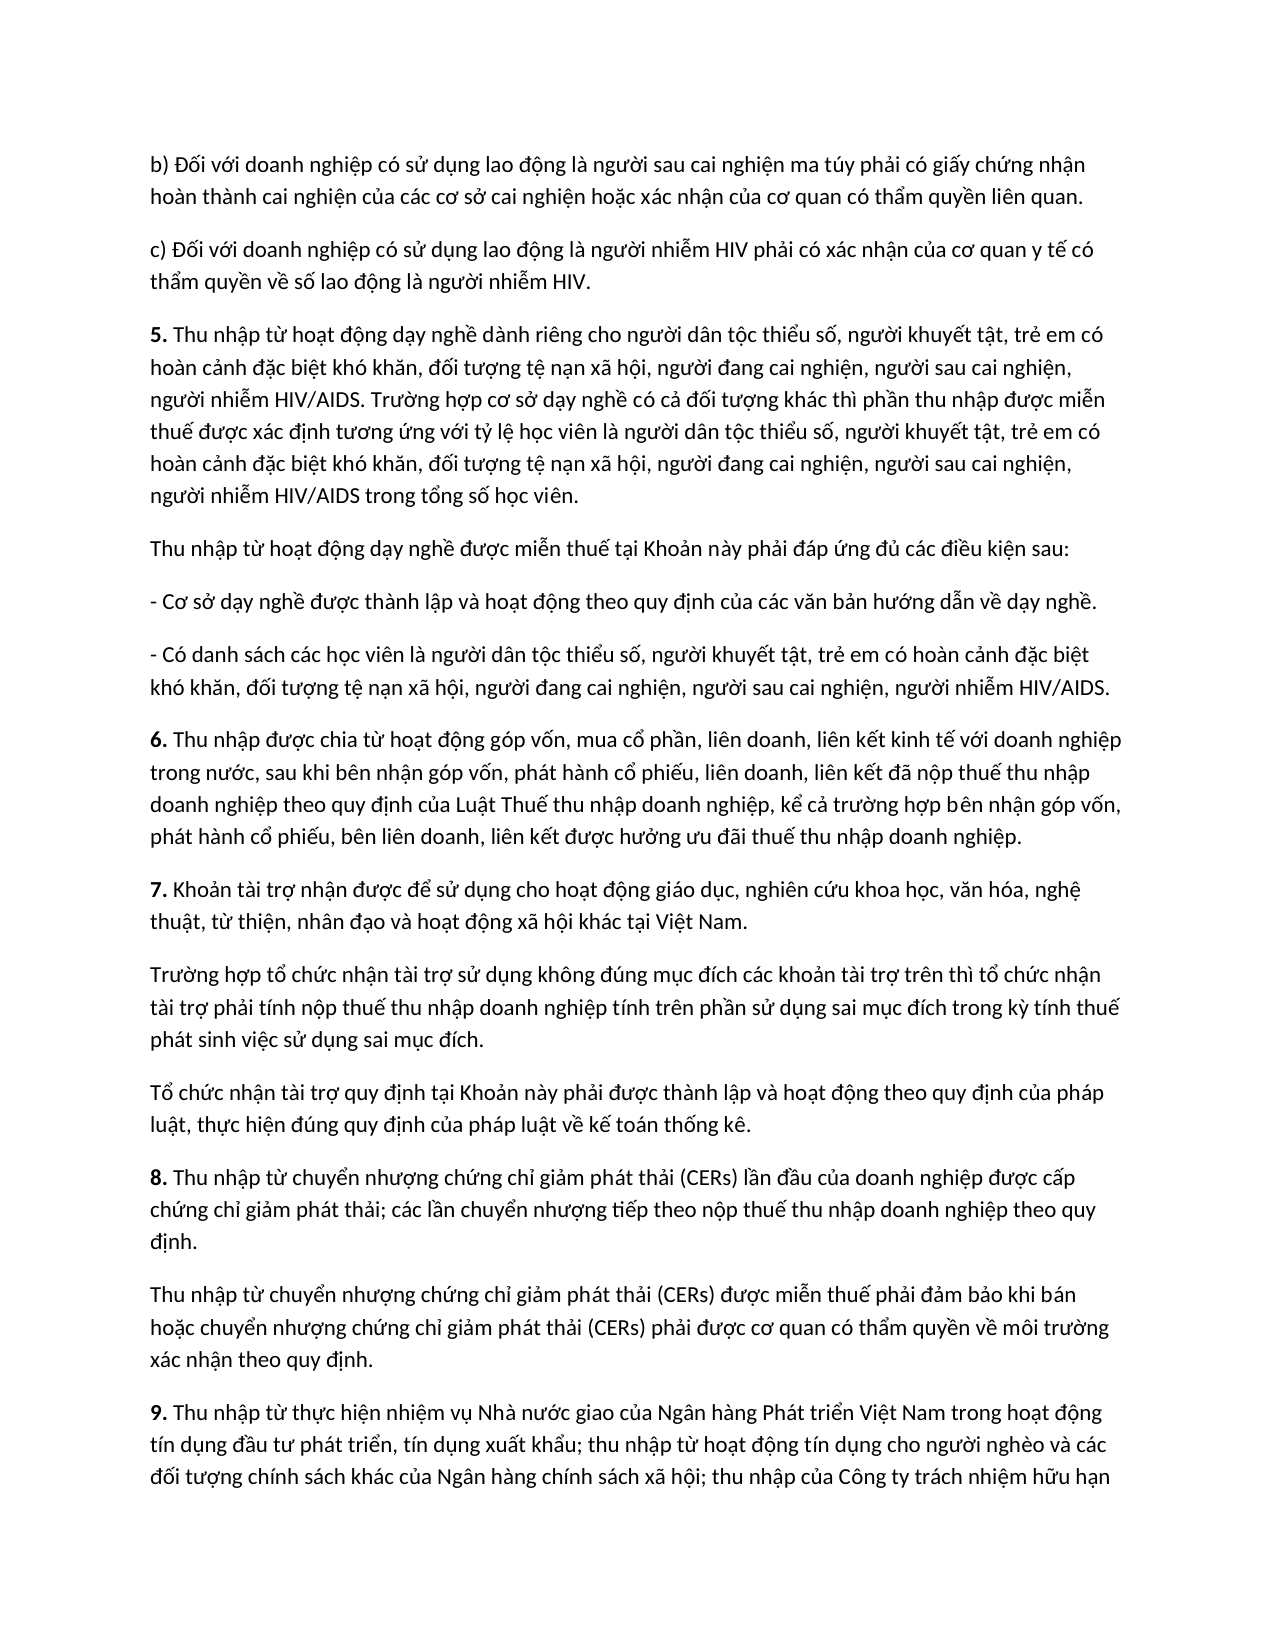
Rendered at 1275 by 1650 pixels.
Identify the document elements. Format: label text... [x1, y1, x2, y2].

text b) Đối với doanh nghiệp có sử dụng lao động là người sau cai nghiện ma túy phải có giấy chứng nhận hoàn thành cai nghiện của các cơ sở cai nghiện hoặc xác nhận của cơ quan có thẩm quyền liên quan. [150, 150, 1125, 210]
text - Có danh sách các học viên là người dân tộc thiểu số, người khuyết tật, trẻ em có hoàn cảnh đặc biệt khó khăn, đối tượng tệ nạn xã hội, người đang cai nghiện, người sau cai nghiện, người nhiễm HIV/AIDS. [150, 640, 1125, 701]
text c) Đối với doanh nghiệp có sử dụng lao động là người nhiễm HIV phải có xác nhận của cơ quan y tế có thẩm quyền về số lao động là người nhiễm HIV. [150, 235, 1125, 295]
text 8. Thu nhập từ chuyển nhượng chứng chỉ giảm phát thải (CERs) lần đầu của doanh nghiệp được cấp chứng chỉ giảm phát thải; các lần chuyển nhượng tiếp theo nộp thuế thu nhập doanh nghiệp theo quy định. [150, 1163, 1125, 1255]
text - Cơ sở dạy nghề được thành lập và hoạt động theo quy định của các văn bản hướng dẫn về dạy nghề. [150, 587, 1125, 615]
text 6. Thu nhập được chia từ hoạt động góp vốn, mua cổ phần, liên doanh, liên kết kinh tế với doanh nghiệp trong nước, sau khi bên nhận góp vốn, phát hành cổ phiếu, liên doanh, liên kết đã nộp thuế thu nhập doanh nghiệp theo quy định của Luật Thuế thu nhập doanh nghiệp, kể cả trường hợp bên nhận góp vốn, phát hành cổ phiếu, bên liên doanh, liên kết được hưởng ưu đãi thuế thu nhập doanh nghiệp. [150, 726, 1125, 850]
text 7. Khoản tài trợ nhận được để sử dụng cho hoạt động giáo dục, nghiên cứu khoa học, văn hóa, nghệ thuật, từ thiện, nhân đạo và hoạt động xã hội khác tại Việt Nam. [150, 875, 1125, 935]
text Trường hợp tổ chức nhận tài trợ sử dụng không đúng mục đích các khoản tài trợ trên thì tổ chức nhận tài trợ phải tính nộp thuế thu nhập doanh nghiệp tính trên phần sử dụng sai mục đích trong kỳ tính thuế phát sinh việc sử dụng sai mục đích. [150, 960, 1125, 1053]
text Tổ chức nhận tài trợ quy định tại Khoản này phải được thành lập và hoạt động theo quy định của pháp luật, thực hiện đúng quy định của pháp luật về kế toán thống kê. [150, 1078, 1125, 1138]
text 5. Thu nhập từ hoạt động dạy nghề dành riêng cho người dân tộc thiểu số, người khuyết tật, trẻ em có hoàn cảnh đặc biệt khó khăn, đối tượng tệ nạn xã hội, người đang cai nghiện, người sau cai nghiện, người nhiễm HIV/AIDS. Trường hợp cơ sở dạy nghề có cả đối tượng khác thì phần thu nhập được miễn thuế được xác định tương ứng với tỷ lệ học viên là người dân tộc thiểu số, người khuyết tật, trẻ em có hoàn cảnh đặc biệt khó khăn, đối tượng tệ nạn xã hội, người đang cai nghiện, người sau cai nghiện, người nhiễm HIV/AIDS trong tổng số học viên. [150, 320, 1125, 509]
text Thu nhập từ chuyển nhượng chứng chỉ giảm phát thải (CERs) được miễn thuế phải đảm bảo khi bán hoặc chuyển nhượng chứng chỉ giảm phát thải (CERs) phải được cơ quan có thẩm quyền về môi trường xác nhận theo quy định. [150, 1280, 1125, 1373]
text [150, 1398, 1125, 1490]
text Thu nhập từ hoạt động dạy nghề được miễn thuế tại Khoản này phải đáp ứng đủ các điều kiện sau: [150, 534, 1125, 562]
